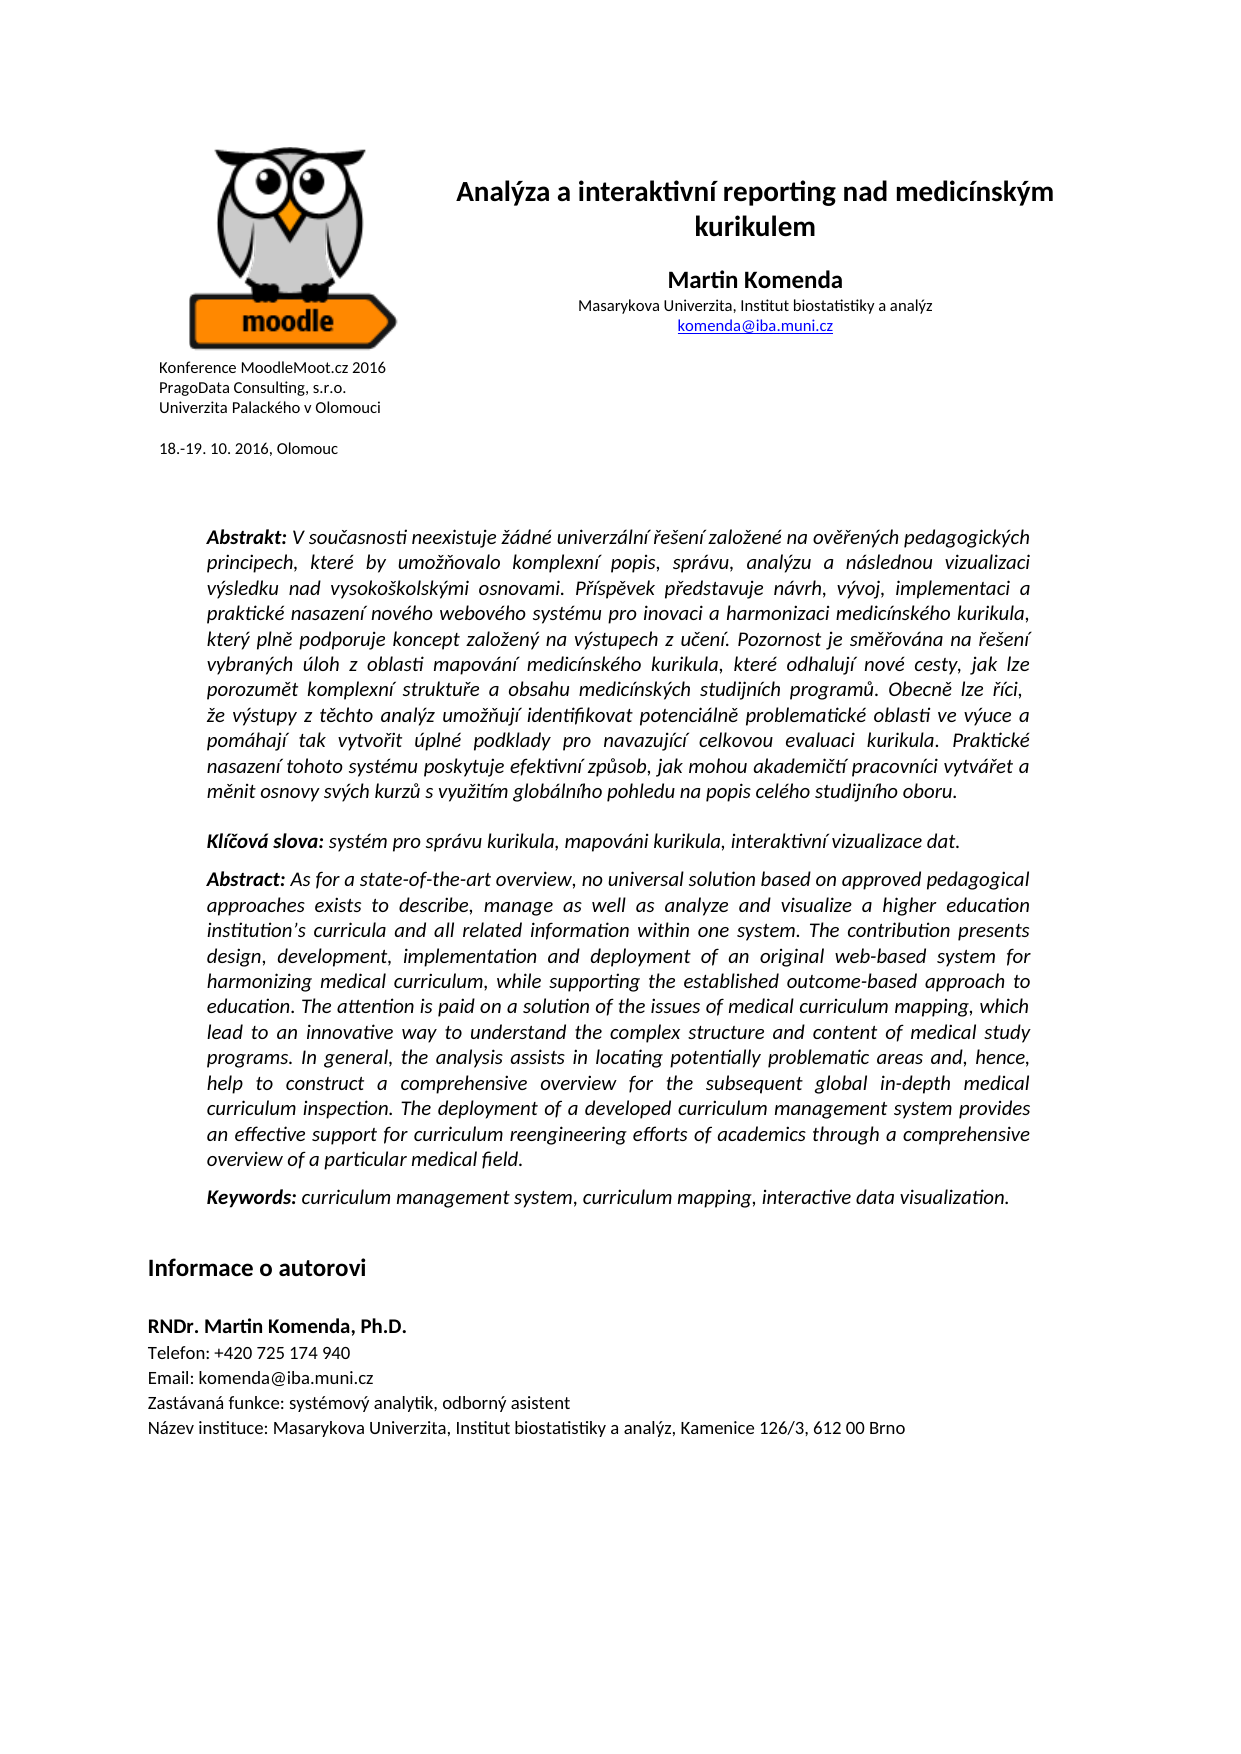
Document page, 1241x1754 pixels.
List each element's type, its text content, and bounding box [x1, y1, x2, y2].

text RNDr. Martin Komenda, Ph.D. [148, 1314, 1093, 1339]
text Abstrakt: V současnosti neexistuje žádné univerzální řešení založené na ověřených pedagogických principech, které by umožňovalo komplexní popis, správu, analýzu a následnou vizualizaci výsledku nad vysokoškolskými osnovami. Příspěvek představuje návrh, vývoj, implementaci a praktické nasazení nového webového systému pro inovaci a harmonizaci medicínského kurikula, který plně podporuje koncept založený na výstupech z učení. Pozornost je směřována na řešení vybraných úloh z oblasti mapování medicínského kurikula, které odhalují nové cesty, jak lze porozumět komplexní struktuře a obsahu medicínských studijních programů. Obecně lze říci, že výstupy z těchto analýz umožňují identifikovat potenciálně problematické oblasti ve výuce a pomáhají tak vytvořit úplné podklady pro navazující celkovou evaluaci kurikula. Praktické nasazení tohoto systému poskytuje efektivní způsob, jak mohou akademičtí pracovníci vytvářet a měnit osnovy svých kurzů s využitím globálního pohledu na popis celého studijního oboru. [207, 524, 1033, 804]
table_header Konference MoodleMoot.cz 2016 PragoData Consulting, s.r.o. Univerzita Palackého v Olomouci 18.-19. 10. 2016, Olomouc [148, 148, 441, 499]
text Zastávaná funkce: systémový analytik, odborný asistent [148, 1389, 1093, 1414]
table_header Analýza a interaktivní reporting nad medicínským kurikulem Martin Komenda Masarykova Univerzita, Institut biostatistiky a analýz komenda@iba.muni.cz [441, 148, 1070, 499]
text Keywords: curriculum management system, curriculum mapping, interactive data visualization. [207, 1184, 1033, 1209]
text Telefon: +420 725 174 940 [148, 1339, 1093, 1364]
text Klíčová slova: systém pro správu kurikula, mapováni kurikula, interaktivní vizualizace dat. [207, 829, 1033, 854]
picture [189, 147, 399, 357]
text Informace o autorovi [148, 1253, 1093, 1283]
text Email: komenda@iba.muni.cz [148, 1364, 1093, 1389]
text Název instituce: Masarykova Univerzita, Institut biostatistiky a analýz, Kamenice 126/3, 612 00 Brno [148, 1414, 1093, 1439]
text Abstract: As for a state-of-the-art overview, no universal solution based on approved pedagogical approaches exists to describe, manage as well as analyze and visualize a higher education institution’s curricula and all related information within one system. The contribution presents design, development, implementation and deployment of an original web-based system for harmonizing medical curriculum, while supporting the established outcome-based approach to education. The attention is paid on a solution of the issues of medical curriculum mapping, which lead to an innovative way to understand the complex structure and content of medical study programs. In general, the analysis assists in locating potentially problematic areas and, hence, help to construct a comprehensive overview for the subsequent global in-depth medical curriculum inspection. The deployment of a developed curriculum management system provides an effective support for curriculum reengineering efforts of academics through a comprehensive overview of a particular medical field. [207, 867, 1033, 1172]
